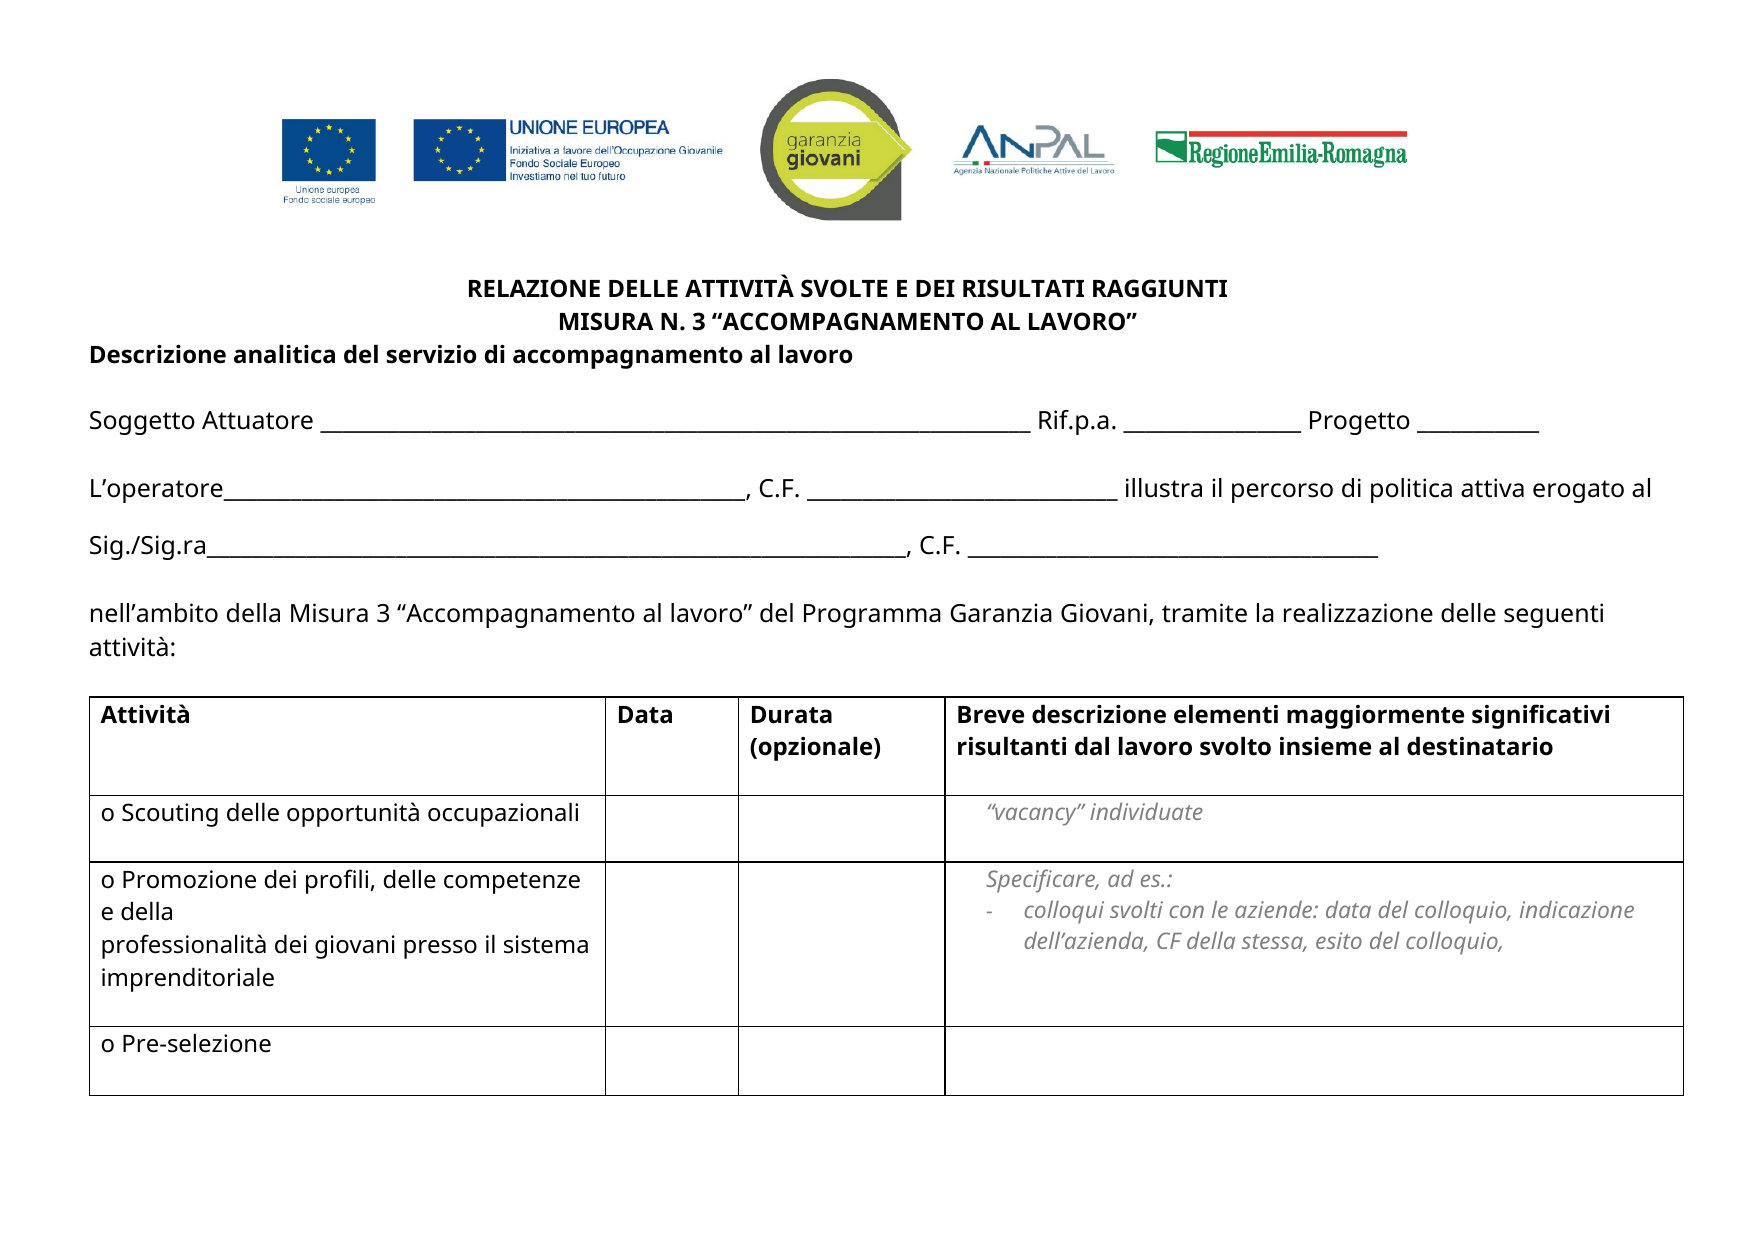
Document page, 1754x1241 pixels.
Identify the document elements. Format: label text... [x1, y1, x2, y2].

table_cell [946, 1027, 1683, 1095]
table_cell [739, 863, 944, 1026]
table_cell [739, 1027, 944, 1095]
text Soggetto Attuatore ________________________________________________________________ Rif.p.a. ________________ Progetto ___________ [89, 403, 1606, 437]
table_cell o Pre-selezione [90, 1027, 605, 1095]
table_header Breve descrizione elementi maggiormente significativi risultanti dal lavoro svolto insieme al destinatario [946, 698, 1683, 795]
text MISURA N. 3 “ACCOMPAGNAMENTO AL LAVORO” [89, 305, 1606, 337]
table_cell “vacancy” individuate [946, 796, 1683, 861]
table_cell [606, 796, 738, 861]
table_cell o Promozione dei profili, delle competenze e della professionalità dei giovani presso il sistema imprenditoriale [90, 863, 605, 1026]
table_cell o Scouting delle opportunità occupazionali [90, 796, 605, 861]
table_cell [606, 1027, 738, 1095]
text Descrizione analitica del servizio di accompagnamento al lavoro [89, 337, 1606, 370]
text RELAZIONE DELLE ATTIVITÀ SVOLTE E DEI RISULTATI RAGGIUNTI [89, 272, 1606, 305]
table_cell [739, 796, 944, 861]
table_cell Specificare, ad es.: colloqui svolti con le aziende: data del colloquio, indicazione dell’azienda, CF della stessa, esito del colloquio, [946, 863, 1683, 1026]
table_header Durata (opzionale) [739, 698, 944, 795]
text L’operatore_______________________________________________, C.F. ____________________________ illustra il percorso di politica attiva erogato al [89, 471, 1683, 505]
table_header Data [606, 698, 738, 795]
table_cell [606, 863, 738, 1026]
text Sig./Sig.ra_______________________________________________________________, C.F. _____________________________________ [89, 527, 1606, 562]
table_header Attività [90, 698, 605, 795]
picture [262, 73, 1433, 226]
text nell’ambito della Misura 3 “Accompagnamento al lavoro” del Programma Garanzia Giovani, tramite la realizzazione delle seguenti attività: [89, 596, 1606, 664]
